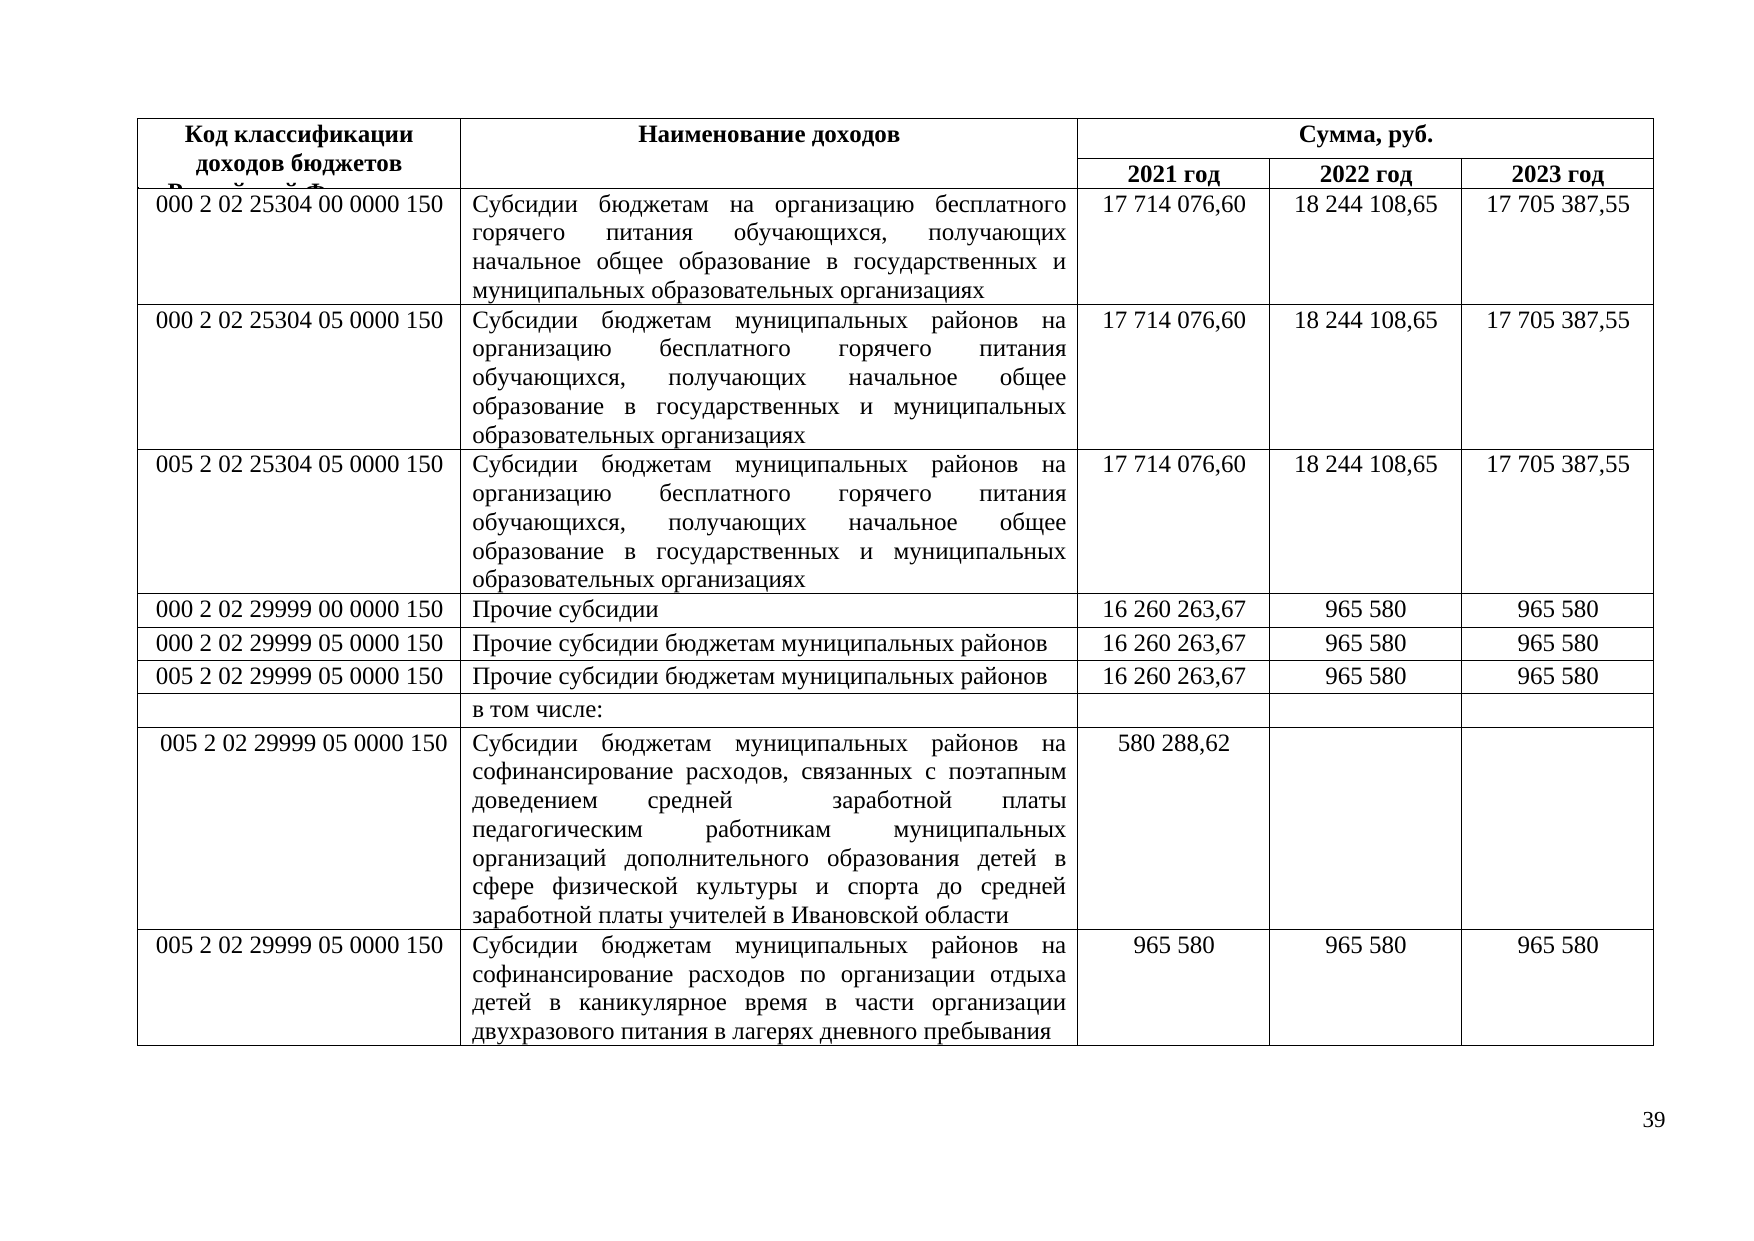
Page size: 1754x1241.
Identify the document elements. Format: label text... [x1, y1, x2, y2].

table_cell [1462, 694, 1653, 727]
table_cell 18 244 108,65 [1270, 450, 1461, 593]
table_cell 965 580 [1462, 930, 1653, 1045]
table_header Наименование доходов [461, 119, 1077, 188]
table_cell 005 2 02 29999 05 0000 150 [138, 728, 460, 929]
table_cell 965 580 [1270, 628, 1461, 660]
table_cell 965 580 [1462, 661, 1653, 693]
table_cell 965 580 [1462, 594, 1653, 627]
table_cell 2023 год [1462, 159, 1653, 188]
table_cell 580 288,62 [1078, 728, 1269, 929]
table_cell Субсидии бюджетам муниципальных районов на софинансирование расходов, связанных с поэтапным доведением средней заработной платы педагогическим работникам муниципальных организаций дополнительного образования детей в сфере физической культуры и спорта до средней заработной платы учителей в Ивановской области [461, 728, 1077, 929]
table_cell 965 580 [1462, 628, 1653, 660]
table_cell 16 260 263,67 [1078, 661, 1269, 693]
table_header Сумма, руб. [1078, 119, 1653, 158]
table_cell 005 2 02 29999 05 0000 150 [138, 930, 460, 1045]
table_cell 16 260 263,67 [1078, 594, 1269, 627]
table_cell Субсидии бюджетам муниципальных районов на организацию бесплатного горячего питания обучающихся, получающих начальное общее образование в государственных и муниципальных образовательных организациях [461, 305, 1077, 448]
table_cell 000 2 02 29999 00 0000 150 [138, 594, 460, 627]
table_cell 18 244 108,65 [1270, 305, 1461, 448]
table_cell 965 580 [1270, 930, 1461, 1045]
table_cell Прочие субсидии бюджетам муниципальных районов [461, 628, 1077, 660]
table_cell 000 2 02 25304 00 0000 150 [138, 189, 460, 304]
table_cell 965 580 [1270, 594, 1461, 627]
table_cell 17 714 076,60 [1078, 450, 1269, 593]
table_cell Субсидии бюджетам на организацию бесплатного горячего питания обучающихся, получающих начальное общее образование в государственных и муниципальных образовательных организациях [461, 189, 1077, 304]
table_cell 17 714 076,60 [1078, 189, 1269, 304]
table_cell 2022 год [1270, 159, 1461, 188]
table_cell 17 705 387,55 [1462, 450, 1653, 593]
table_cell [138, 694, 460, 727]
table_cell 000 2 02 25304 05 0000 150 [138, 305, 460, 448]
table_cell Прочие субсидии бюджетам муниципальных районов [461, 661, 1077, 693]
table_cell в том числе: [461, 694, 1077, 727]
table_cell 17 705 387,55 [1462, 189, 1653, 304]
table_cell 000 2 02 29999 05 0000 150 [138, 628, 460, 660]
table_cell 2021 год [1078, 159, 1269, 188]
table_cell 17 714 076,60 [1078, 305, 1269, 448]
table_cell 005 2 02 29999 05 0000 150 [138, 661, 460, 693]
table_cell 17 705 387,55 [1462, 305, 1653, 448]
table_header Код классификации доходов бюджетов Российской Федерации [138, 119, 460, 188]
table_cell Прочие субсидии [461, 594, 1077, 627]
table_cell Субсидии бюджетам муниципальных районов на софинансирование расходов по организации отдыха детей в каникулярное время в части организации двухразового питания в лагерях дневного пребывания [461, 930, 1077, 1045]
table_cell [1270, 694, 1461, 727]
table_cell 16 260 263,67 [1078, 628, 1269, 660]
table_cell Субсидии бюджетам муниципальных районов на организацию бесплатного горячего питания обучающихся, получающих начальное общее образование в государственных и муниципальных образовательных организациях [461, 450, 1077, 593]
table_cell [1462, 728, 1653, 929]
table_cell [1270, 728, 1461, 929]
table_cell 18 244 108,65 [1270, 189, 1461, 304]
table_cell 965 580 [1270, 661, 1461, 693]
table_cell [1078, 694, 1269, 727]
table_cell 965 580 [1078, 930, 1269, 1045]
table_cell 005 2 02 25304 05 0000 150 [138, 450, 460, 593]
